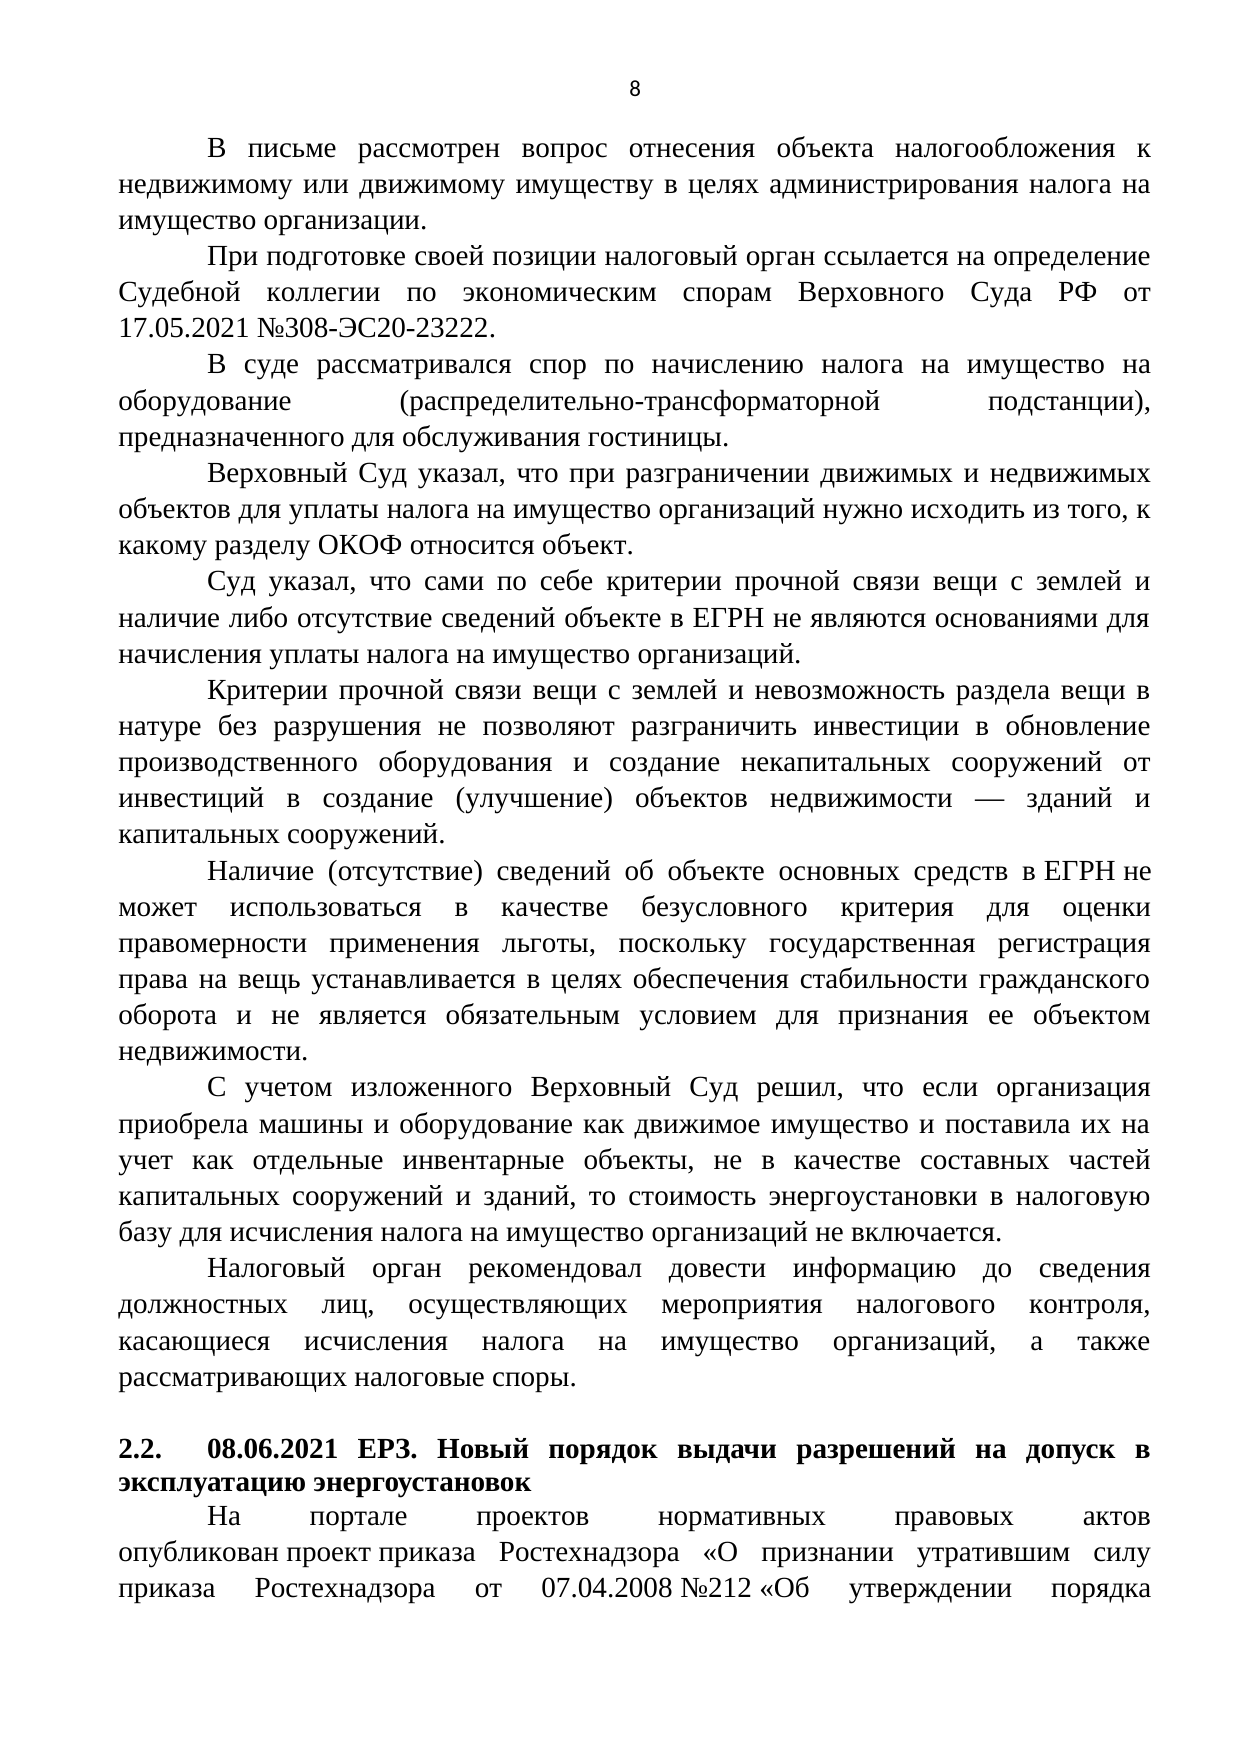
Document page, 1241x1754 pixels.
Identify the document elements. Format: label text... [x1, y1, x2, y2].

text При подготовке своей позиции налоговый орган ссылается на определение Судебной коллегии по экономическим спорам Верховного Суда РФ от 17.05.2021 №308-ЭС20-23222. [118, 238, 1152, 344]
subtitle 08.06.2021 ЕРЗ. Новый порядок выдачи разрешений на допуск в эксплуатацию энергоустановок [118, 1431, 1152, 1498]
text Критерии прочной связи вещи с землей и невозможность раздела вещи в натуре без разрушения не позволяют разграничить инвестиции в обновление производственного оборудования и создание некапитальных сооружений от инвестиций в создание (улучшение) объектов недвижимости — зданий и капитальных сооружений. [118, 672, 1152, 850]
text С учетом изложенного Верховный Суд решил, что если организация приобрела машины и оборудование как движимое имущество и поставила их на учет как отдельные инвентарные объекты, не в качестве составных частей капитальных сооружений и зданий, то стоимость энергоустановки в налоговую базу для исчисления налога на имущество организаций не включается. [118, 1069, 1152, 1248]
text Наличие (отсутствие) сведений об объекте основных средств в ЕГРН не может использоваться в качестве безусловного критерия для оценки правомерности применения льготы, поскольку государственная регистрация права на вещь устанавливается в целях обеспечения стабильности гражданского оборота и не является обязательным условием для признания ее объектом недвижимости. [118, 853, 1152, 1067]
text В письме рассмотрен вопрос отнесения объекта налогообложения к недвижимому или движимому имуществу в целях администрирования налога на имущество организации. [118, 130, 1152, 236]
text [118, 1498, 1152, 1604]
text Налоговый орган рекомендовал довести информацию до сведения должностных лиц, осуществляющих мероприятия налогового контроля, касающиеся исчисления налога на имущество организаций, а также рассматривающих налоговые споры. [118, 1250, 1152, 1392]
text Суд указал, что сами по себе критерии прочной связи вещи с землей и наличие либо отсутствие сведений объекте в ЕГРН не являются основаниями для начисления уплаты налога на имущество организаций. [118, 563, 1152, 669]
text Верховный Суд указал, что при разграничении движимых и недвижимых объектов для уплаты налога на имущество организаций нужно исходить из того, к какому разделу ОКОФ относится объект. [118, 455, 1152, 561]
text В суде рассматривался спор по начислению налога на имущество на оборудование (распределительно-трансформаторной подстанции), предназначенного для обслуживания гостиницы. [118, 347, 1152, 452]
